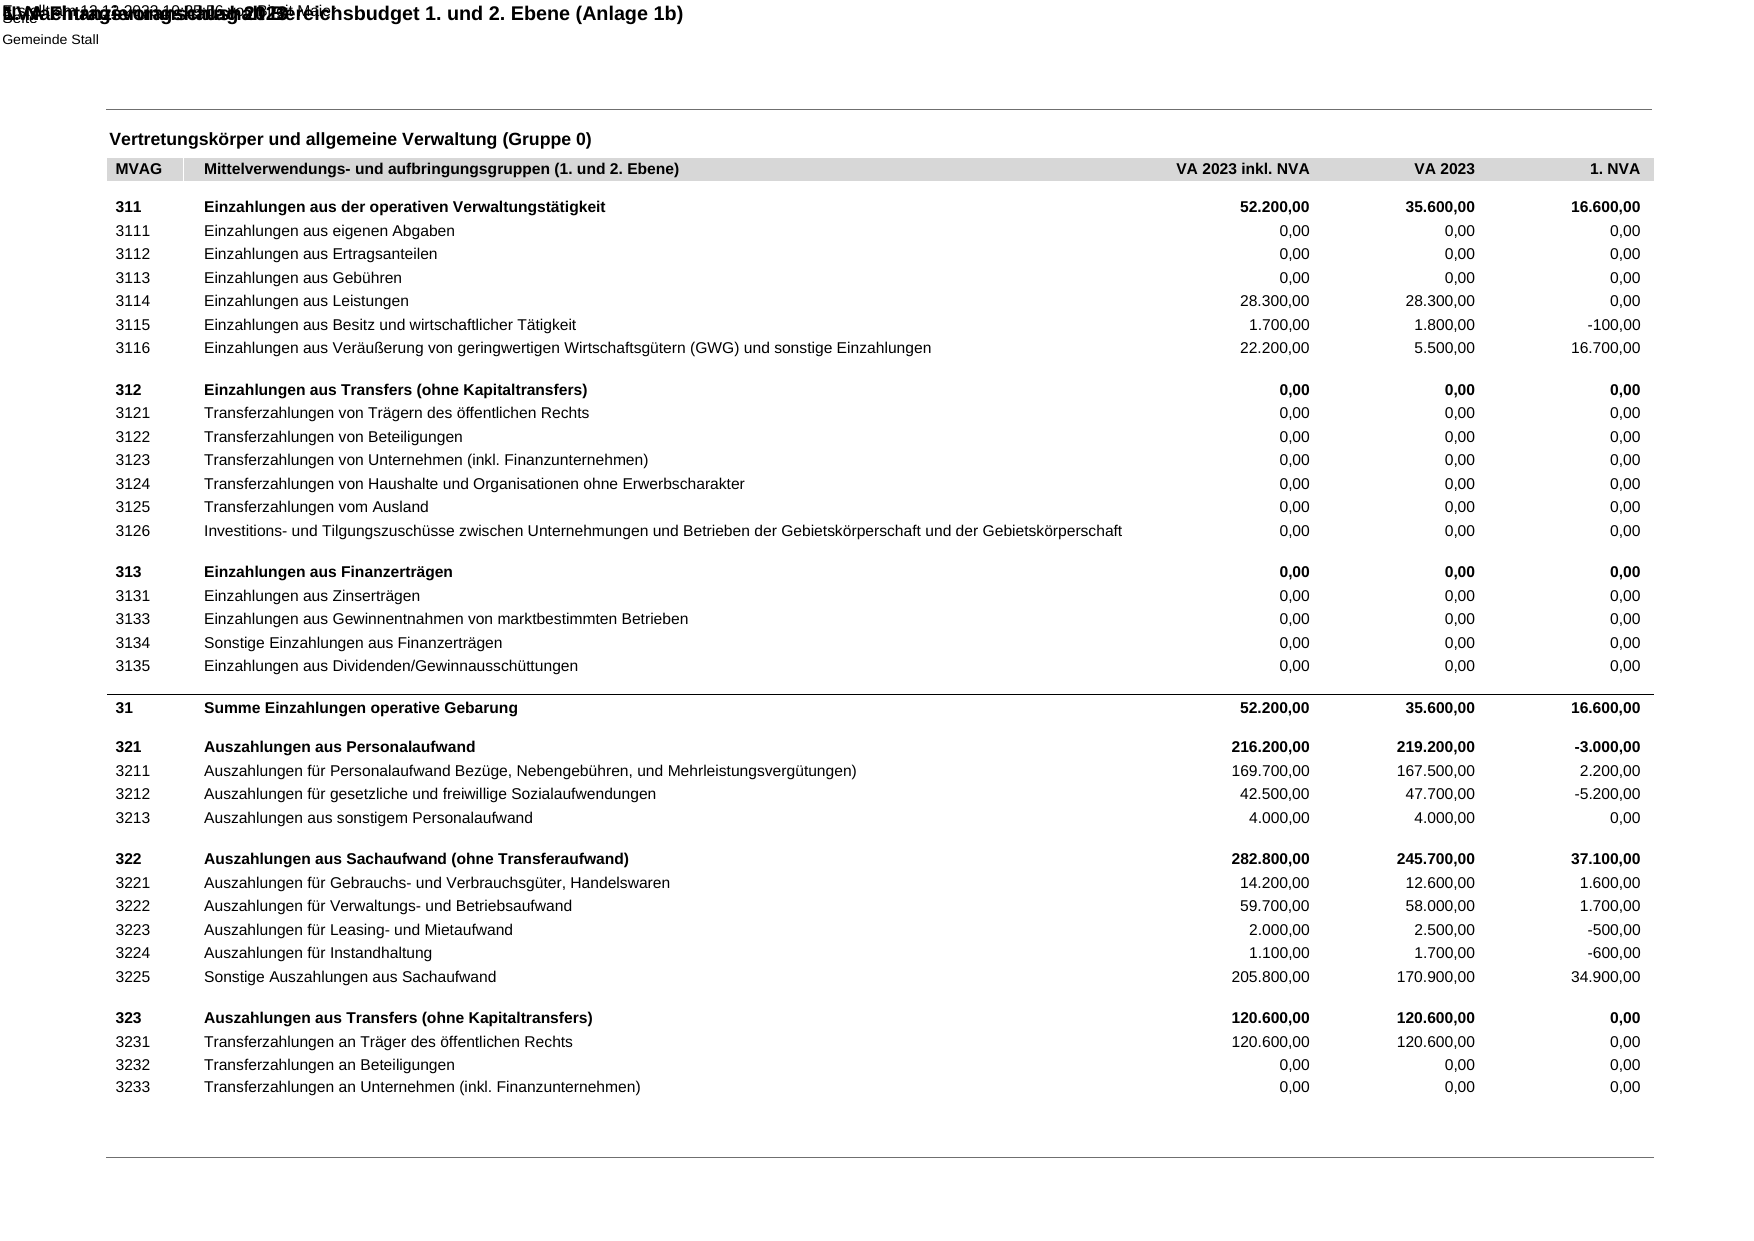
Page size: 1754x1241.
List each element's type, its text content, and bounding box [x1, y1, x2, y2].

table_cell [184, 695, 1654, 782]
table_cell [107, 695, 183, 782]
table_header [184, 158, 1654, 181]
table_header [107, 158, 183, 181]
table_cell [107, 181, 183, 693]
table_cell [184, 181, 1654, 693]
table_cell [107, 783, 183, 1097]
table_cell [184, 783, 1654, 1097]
text Vertretungskörper und allgemeine Verwaltung (Gruppe 0) [109, 129, 1668, 149]
